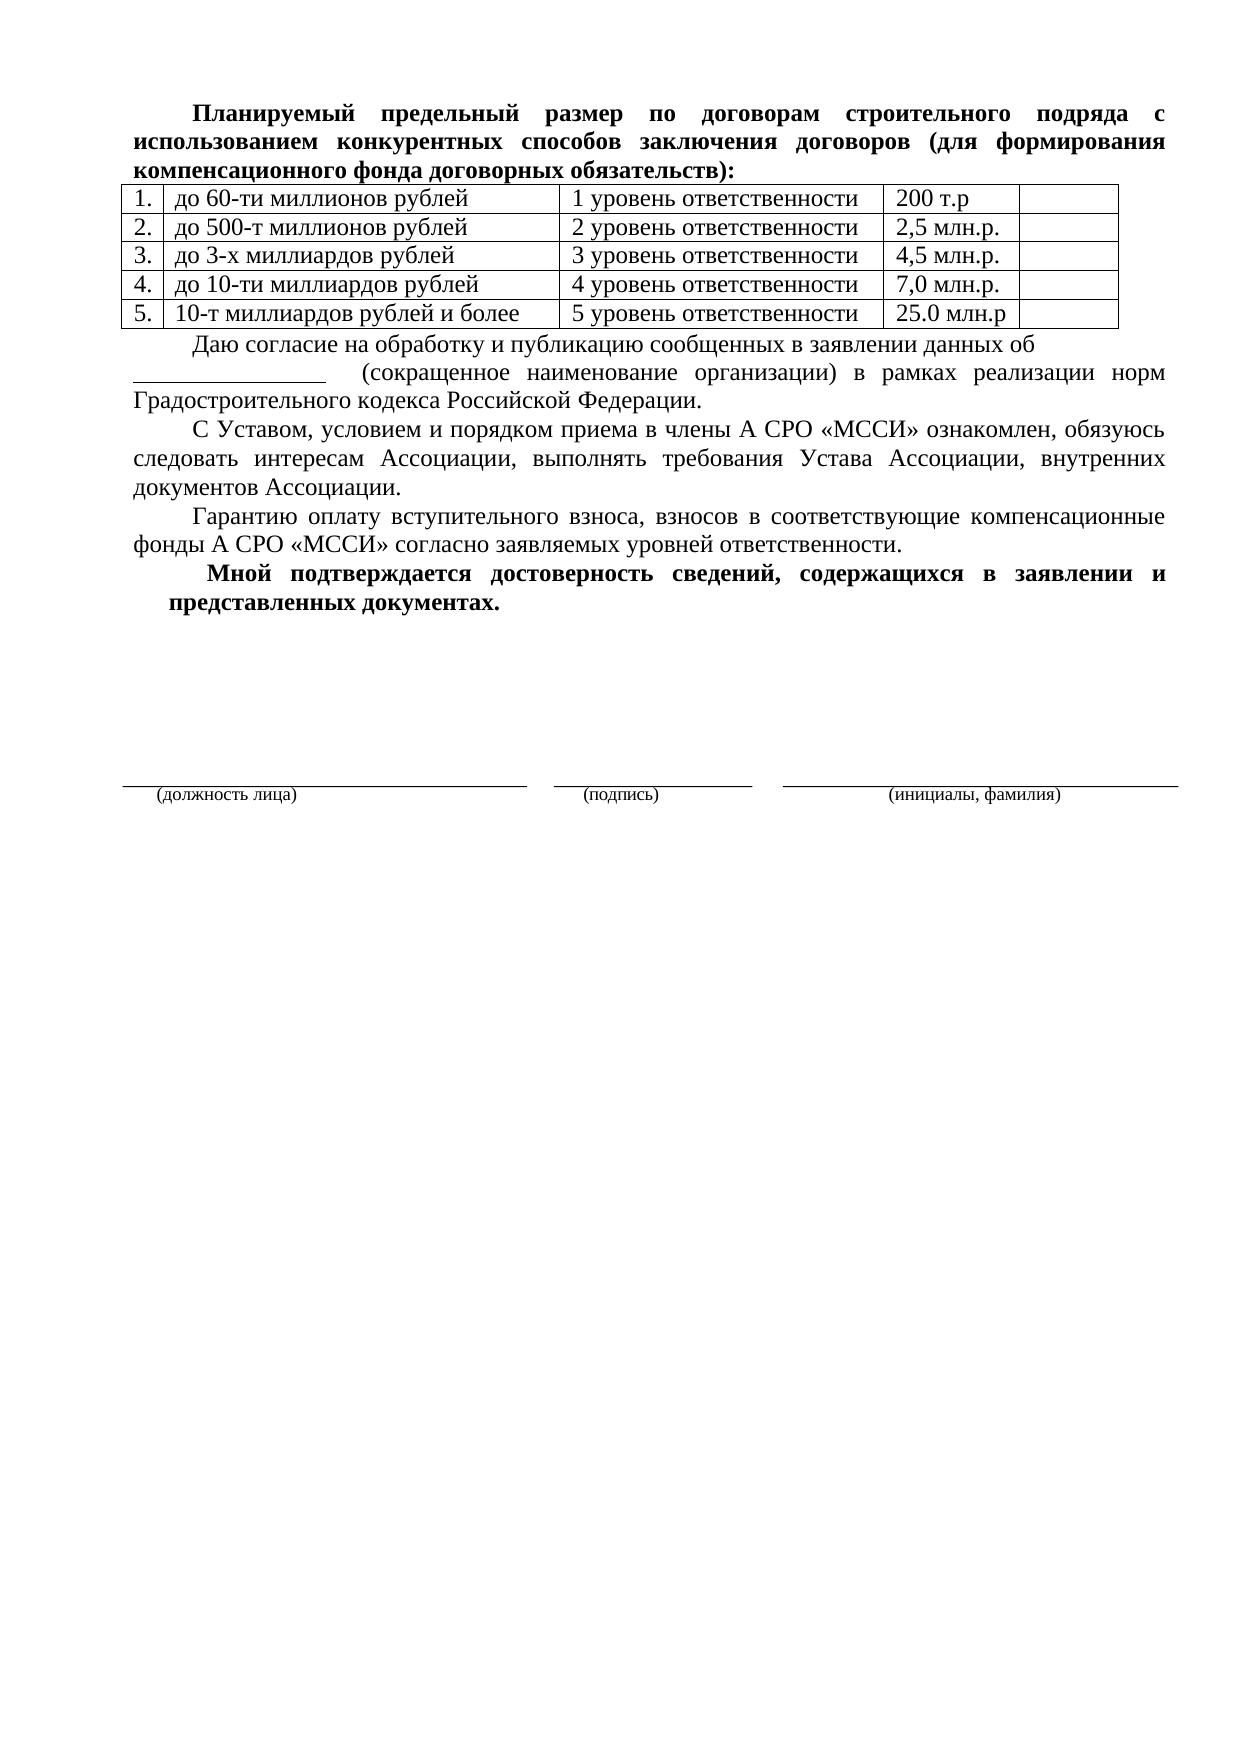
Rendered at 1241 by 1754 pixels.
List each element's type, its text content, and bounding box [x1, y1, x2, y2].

table_cell 2 уровень ответственности [560, 214, 883, 241]
table_cell 7,0 млн.р. [884, 271, 1019, 299]
table_cell [1020, 242, 1118, 270]
table_cell 4 уровень ответственности [560, 271, 883, 299]
table_cell до 10-ти миллиардов рублей [164, 271, 559, 299]
table_cell 3. [122, 242, 163, 270]
table_cell 4. [122, 271, 163, 299]
table_cell 5 уровень ответственности [560, 300, 883, 328]
text Даю согласие на обработку и публикацию сообщенных в заявлении данных об [192, 329, 1230, 357]
table_cell [1020, 214, 1118, 241]
table_cell 5. [122, 300, 163, 328]
table_header 200 т.р [884, 185, 1019, 213]
table_cell до 500-т миллионов рублей [164, 214, 559, 241]
table_header 1 уровень ответственности [560, 185, 883, 213]
text С Уставом, условием и порядком приема в члены А СРО «МССИ» ознакомлен, обязуюсь следовать интересам Ассоциации, выполнять требования Устава Ассоциации, внутренних документов Ассоциации. [133, 414, 1166, 501]
table_cell 4,5 млн.р. [884, 242, 1019, 270]
text (должность лица) (подпись) (инициалы, фамилия) [156, 782, 1230, 804]
table_cell 2,5 млн.р. [884, 214, 1019, 241]
table_header до 60-ти миллионов рублей [164, 185, 559, 213]
table_header 1. [122, 185, 163, 213]
table_cell 25.0 млн.р [884, 300, 1019, 328]
table_cell [1020, 271, 1118, 299]
text Планируемый предельный размер по договорам строительного подряда с использованием конкурентных способов заключения договоров (для формирования компенсационного фонда договорных обязательств): [133, 98, 1166, 184]
table_cell до 3-х миллиардов рублей [164, 242, 559, 270]
table_cell 10-т миллиардов рублей и более [164, 300, 559, 328]
table_header [1020, 185, 1118, 213]
table_cell [1020, 300, 1118, 328]
table_cell 2. [122, 214, 163, 241]
subtitle Мной подтверждается достоверность сведений, содержащихся в заявлении и представленных документах. [168, 558, 1167, 616]
table_cell 3 уровень ответственности [560, 242, 883, 270]
text (сокращенное наименование организации) в рамках реализации норм Градостроительного кодекса Российской Федерации. [133, 358, 1166, 414]
text Гарантию оплату вступительного взноса, взносов в соответствующие компенсационные фонды А СРО «МССИ» согласно заявляемых уровней ответственности. [133, 501, 1166, 558]
